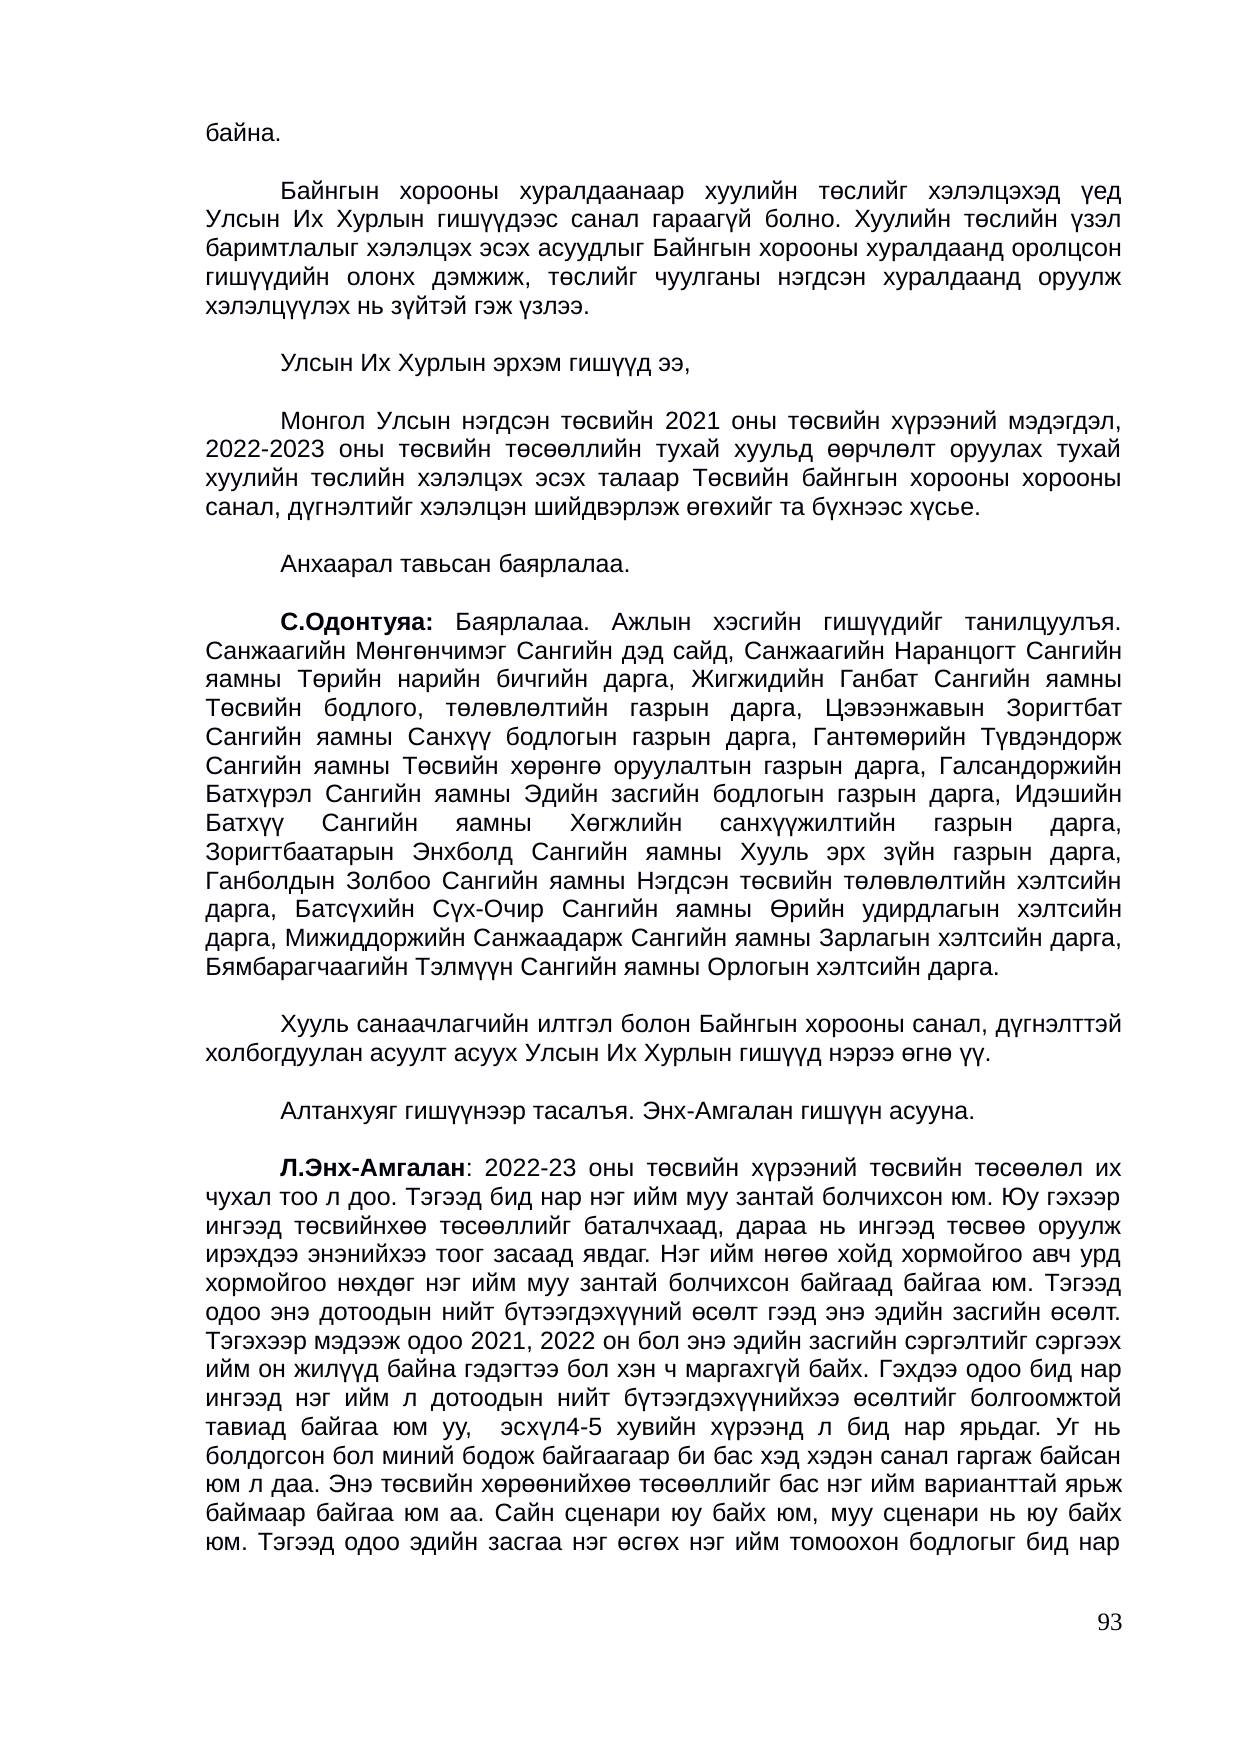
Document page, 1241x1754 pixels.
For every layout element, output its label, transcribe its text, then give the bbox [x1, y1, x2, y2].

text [205, 1153, 1122, 1556]
text Байнгын хорооны хуралдаанаар хуулийн төслийг хэлэлцэхэд үед Улсын Их Хурлын гишүүдээс санал гараагүй болно. Хуулийн төслийн үзэл баримтлалыг хэлэлцэх эсэх асуудлыг Байнгын хорооны хуралдаанд оролцсон гишүүдийн олонх дэмжиж, төслийг чуулганы нэгдсэн хуралдаанд оруулж хэлэлцүүлэх нь зүйтэй гэж үзлээ. [205, 176, 1122, 319]
text Улсын Их Хурлын эрхэм гишүүд ээ, [205, 348, 1122, 377]
text Алтанхуяг гишүүнээр тасалъя. Энх-Амгалан гишүүн асууна. [205, 1096, 1122, 1124]
text С.Одонтуяа: Баярлалаа. Ажлын хэсгийн гишүүдийг танилцуулъя. Санжаагийн Мөнгөнчимэг Сангийн дэд сайд, Санжаагийн Наранцогт Сангийн яамны Төрийн нарийн бичгийн дарга, Жигжидийн Ганбат Сангийн яамны Төсвийн бодлого, төлөвлөлтийн газрын дарга, Цэвээнжавын Зоригтбат Сангийн яамны Санхүү бодлогын газрын дарга, Гантөмөрийн Түвдэндорж Сангийн яамны Төсвийн хөрөнгө оруулалтын газрын дарга, Галсандоржийн Батхүрэл Сангийн яамны Эдийн засгийн бодлогын газрын дарга, Идэшийн Батхүү Сангийн яамны Хөгжлийн санхүүжилтийн газрын дарга, Зоригтбаатарын Энхболд Сангийн яамны Хууль эрх зүйн газрын дарга, Ганболдын Золбоо Сангийн яамны Нэгдсэн төсвийн төлөвлөлтийн хэлтсийн дарга, Батсүхийн Сүх-Очир Сангийн яамны Өрийн удирдлагын хэлтсийн дарга, Мижиддоржийн Санжаадарж Сангийн яамны Зарлагын хэлтсийн дарга, Бямбарагчаагийн Тэлмүүн Сангийн яамны Орлогын хэлтсийн дарга. [205, 607, 1122, 981]
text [205, 118, 1122, 147]
text Хууль санаачлагчийн илтгэл болон Байнгын хорооны санал, дүгнэлттэй холбогдуулан асуулт асуух Улсын Их Хурлын гишүүд нэрээ өгнө үү. [205, 1009, 1122, 1067]
text Монгол Улсын нэгдсэн төсвийн 2021 оны төсвийн хүрээний мэдэгдэл, 2022-2023 оны төсвийн төсөөллийн тухай хуульд өөрчлөлт оруулах тухай хуулийн төслийн хэлэлцэх эсэх талаар Төсвийн байнгын хорооны хорооны санал, дүгнэлтийг хэлэлцэн шийдвэрлэж өгөхийг та бүхнээс хүсье. [205, 406, 1122, 521]
text Анхаарал тавьсан баярлалаа. [205, 549, 1122, 578]
